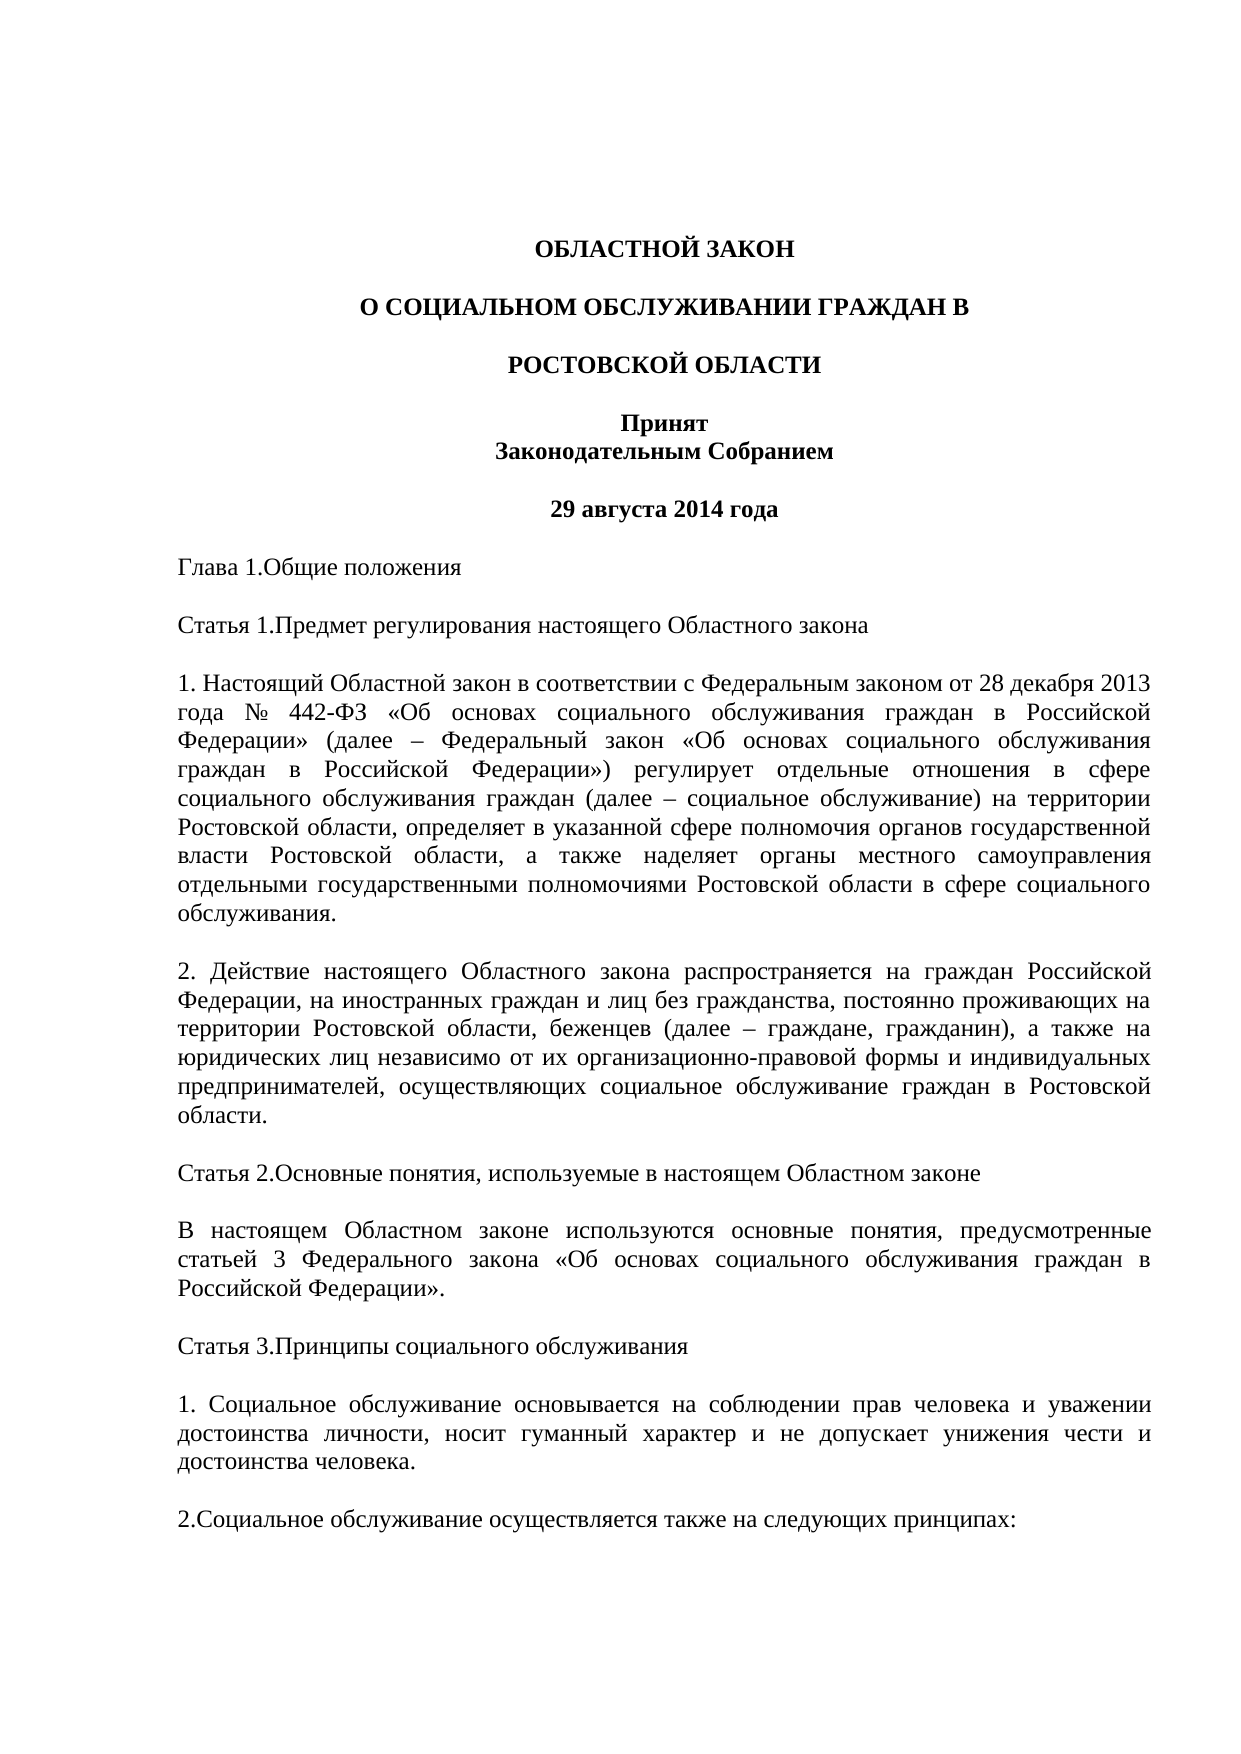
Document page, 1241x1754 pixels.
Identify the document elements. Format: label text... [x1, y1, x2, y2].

text Принят Законодательным Собранием [177, 408, 1152, 465]
text 1. Настоящий Областной закон в соответствии с Федеральным законом от 28 декабря 2013 года № 442-ФЗ «Об основах социального обслуживания граждан в Российской Федерации» (далее – Федеральный закон «Об основах социального обслуживания граждан в Российской Федерации») регулирует отдельные отношения в сфере социального обслуживания граждан (далее – социальное обслуживание) на территории Ростовской области, определяет в указанной сфере полномочия органов государственной власти Ростовской области, а также наделяет органы местного самоуправления отдельными государственными полномочиями Ростовской области в сфере социального обслуживания. [177, 668, 1152, 927]
text Статья 3.Принципы социального обслуживания [177, 1331, 1152, 1360]
text РОСТОВСКОЙ ОБЛАСТИ [177, 350, 1152, 378]
text 2. Действие настоящего Областного закона распространяется на граждан Российской Федерации, на иностранных граждан и лиц без гражданства, постоянно проживающих на территории Ростовской области, беженцев (далее – граждане, гражданин), а также на юридических лиц независимо от их организационно-правовой формы и индивидуальных предпринимателей, осуществляющих социальное обслуживание граждан в Ростовской области. [177, 956, 1152, 1128]
text О СОЦИАЛЬНОМ ОБСЛУЖИВАНИИ ГРАЖДАН В [177, 292, 1152, 321]
text Статья 2.Основные понятия, используемые в настоящем Областном законе [177, 1158, 1152, 1186]
text 1. Социальное обслуживание основывается на соблюдении прав человека и уважении достоинства личности, носит гуманный характер и не допускает унижения чести и достоинства человека. [177, 1389, 1152, 1475]
text В настоящем Областном законе используются основные понятия, предусмотренные статьей 3 Федерального закона «Об основах социального обслуживания граждан в Российской Федерации». [177, 1216, 1152, 1302]
text ОБЛАСТНОЙ ЗАКОН [177, 234, 1152, 263]
text 29 августа 2014 года [177, 494, 1152, 523]
text Глава 1.Общие положения [177, 552, 1152, 581]
text 2.Социальное обслуживание осуществляется также на следующих принципах: [177, 1504, 1152, 1533]
text Статья 1.Предмет регулирования настоящего Областного закона [177, 610, 1152, 639]
